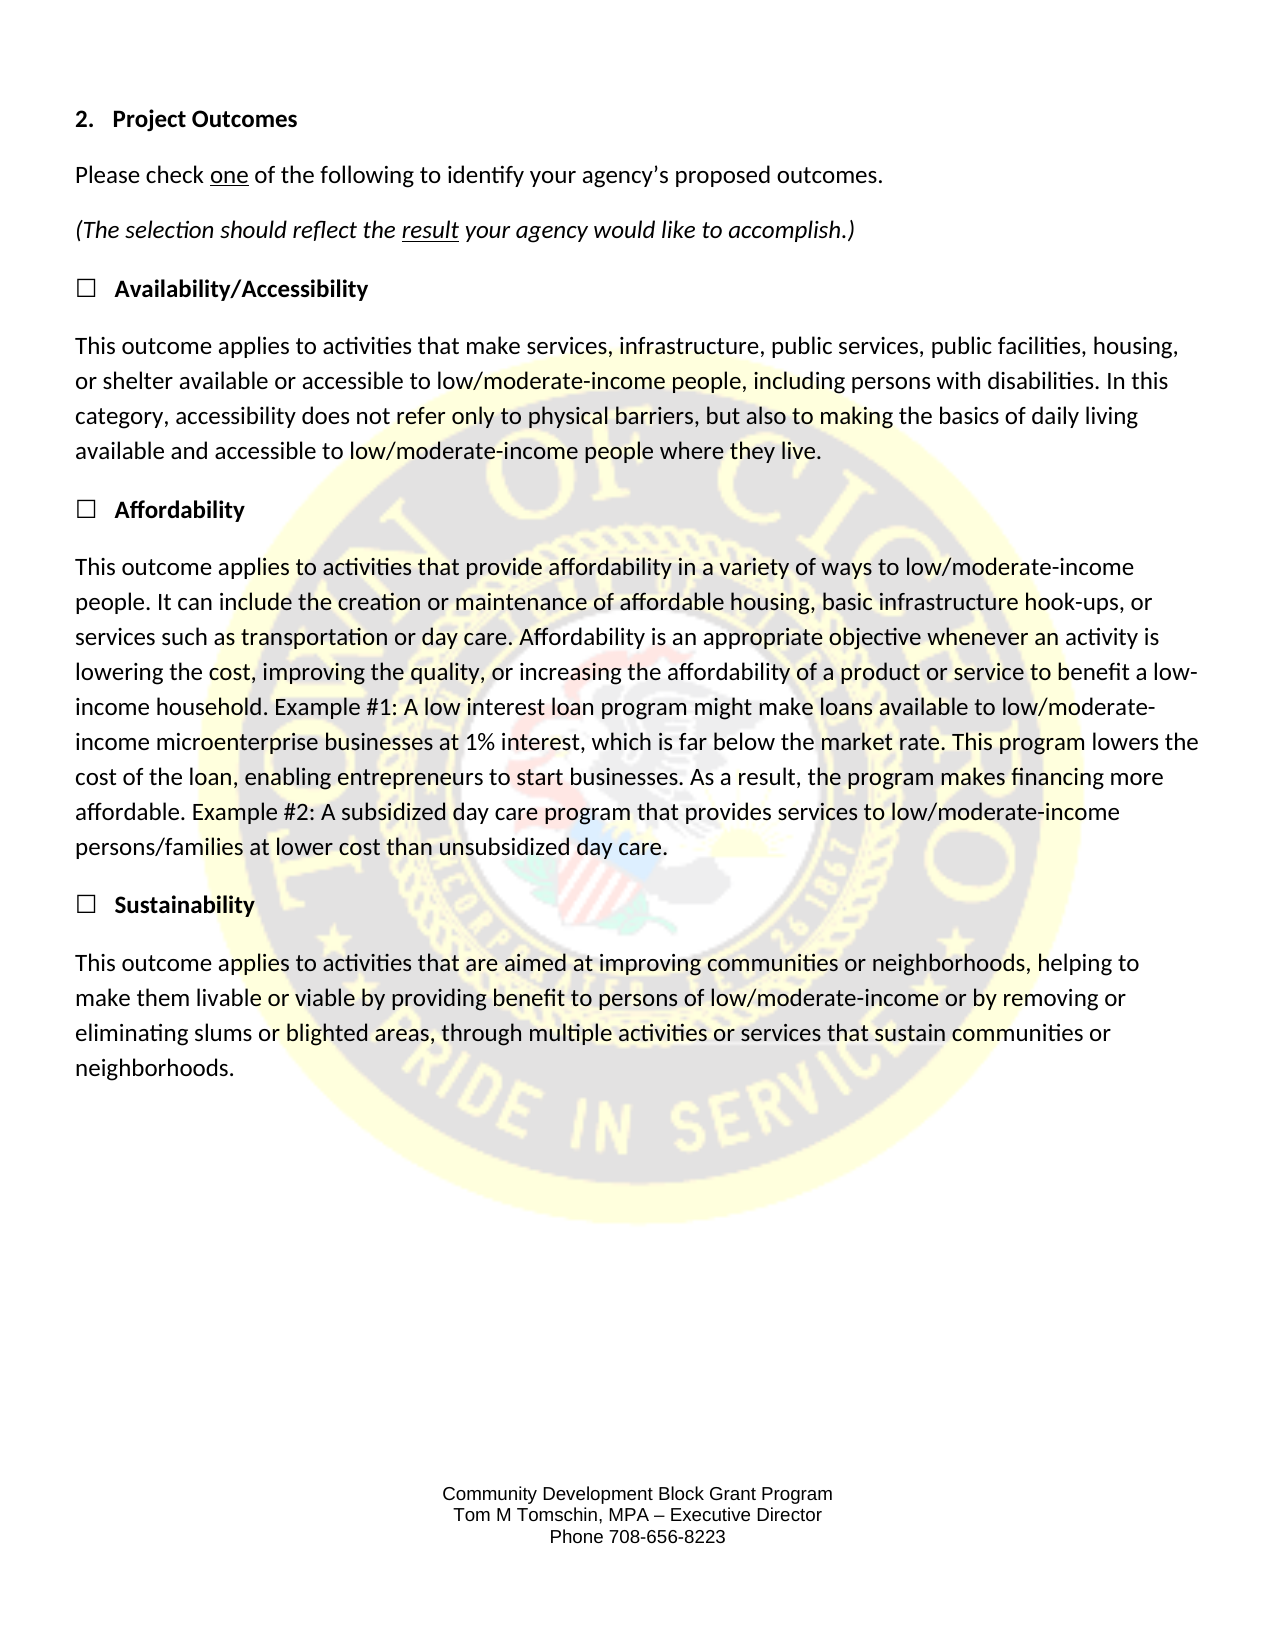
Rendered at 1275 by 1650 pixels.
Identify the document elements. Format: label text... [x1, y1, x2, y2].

text Please check one of the following to identify your agency’s proposed outcomes. [75, 159, 1200, 189]
text Availability/Accessibility [75, 271, 1200, 304]
text Sustainability [75, 887, 1200, 921]
text This outcome applies to activities that make services, infrastructure, public services, public facilities, housing, or shelter available or accessible to low/moderate-income people, including persons with disabilities. In this category, accessibility does not refer only to physical barriers, but also to making the basics of daily living available and accessible to low/moderate-income people where they live. [75, 331, 1200, 466]
text This outcome applies to activities that provide affordability in a variety of ways to low/moderate-income people. It can include the creation or maintenance of affordable housing, basic infrastructure hook-ups, or services such as transportation or day care. Affordability is an appropriate objective whenever an activity is lowering the cost, improving the quality, or increasing the affordability of a product or service to benefit a low-income household. Example #1: A low interest loan program might make loans available to low/moderate-income microenterprise businesses at 1% interest, which is far below the market rate. This program lowers the cost of the loan, enabling entrepreneurs to start businesses. As a result, the program makes financing more affordable. Example #2: A subsidized day care program that provides services to low/moderate-income persons/families at lower cost than unsubsidized day care. [75, 551, 1200, 862]
text Affordability [75, 491, 1200, 525]
text (The selection should reflect the result your agency would like to accomplish.) [75, 215, 1200, 245]
list Project Outcomes [75, 103, 1200, 133]
text This outcome applies to activities that are aimed at improving communities or neighborhoods, helping to make them livable or viable by providing benefit to persons of low/moderate-income or by removing or eliminating slums or blighted areas, through multiple activities or services that sustain communities or neighborhoods. [75, 947, 1200, 1083]
